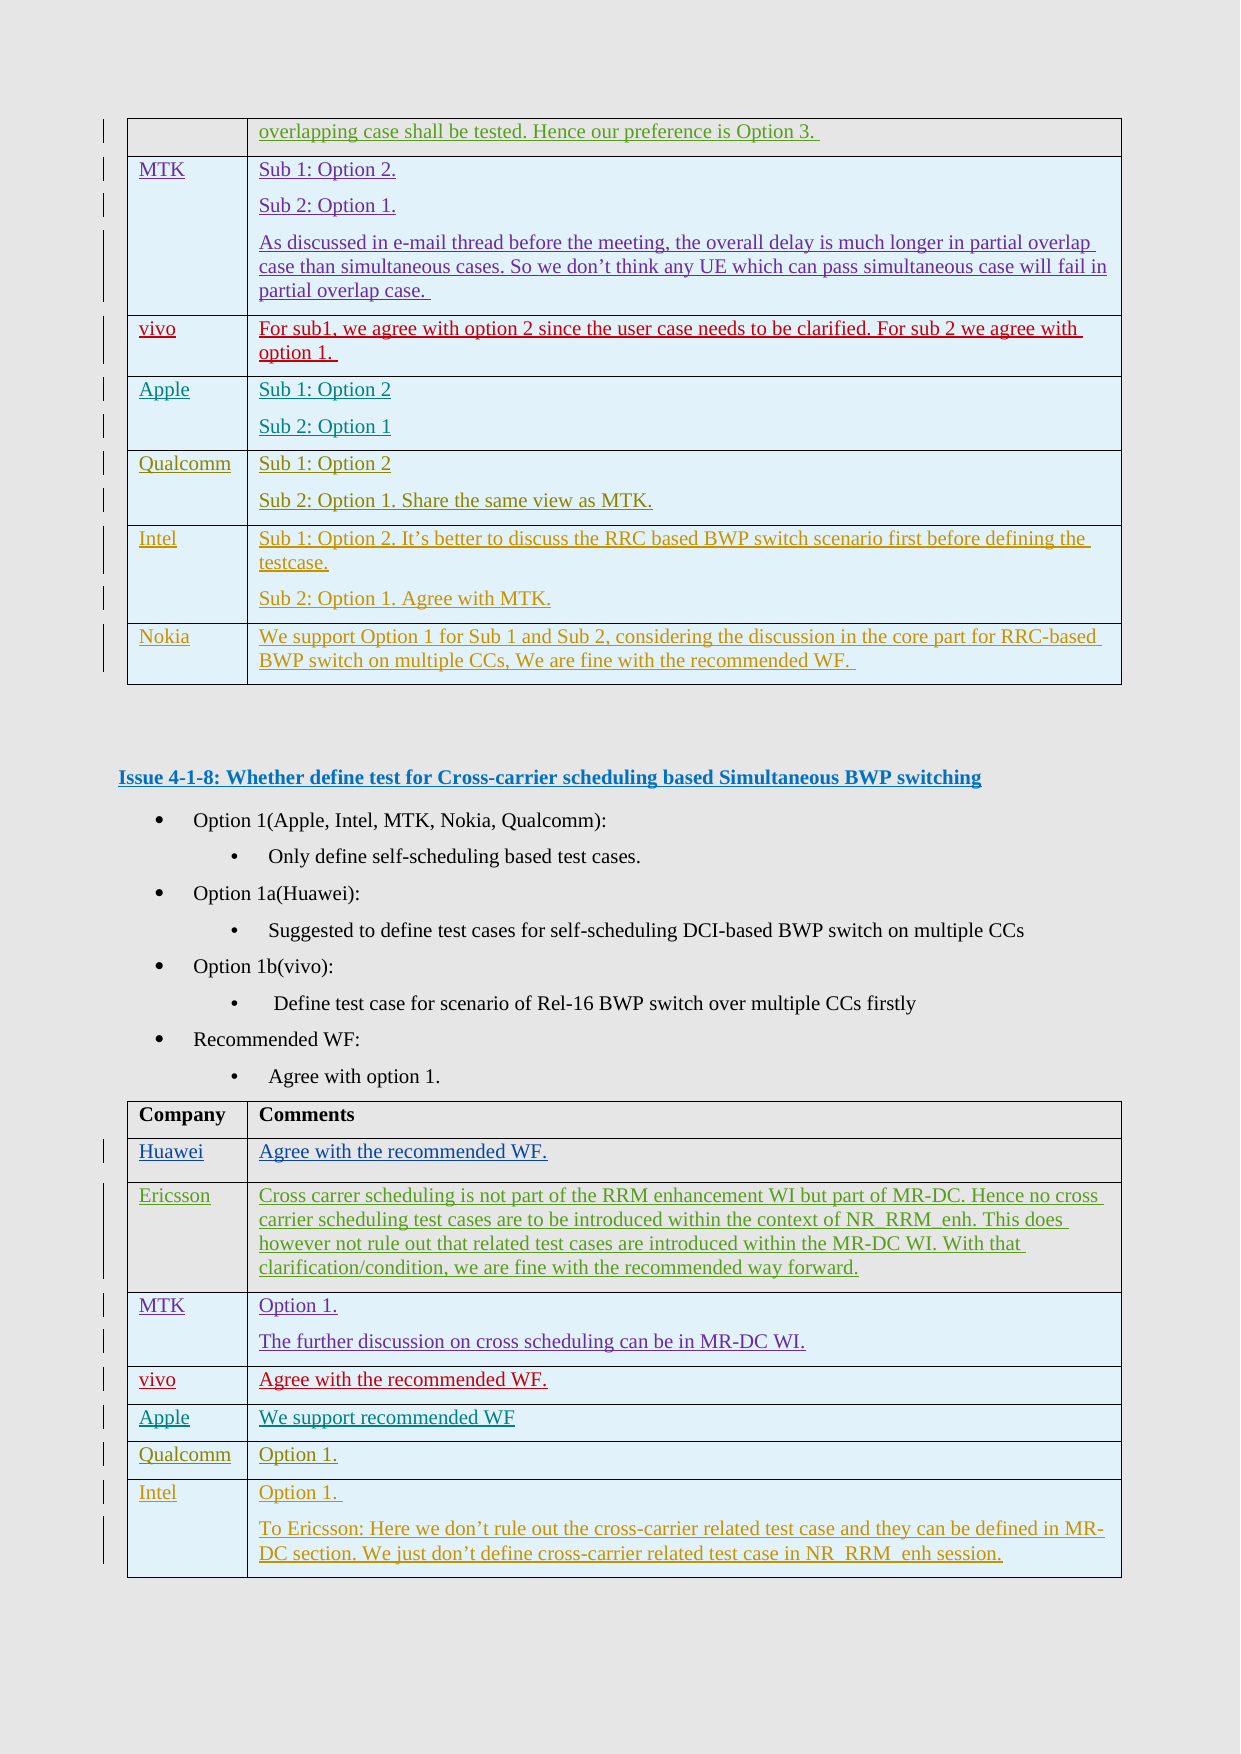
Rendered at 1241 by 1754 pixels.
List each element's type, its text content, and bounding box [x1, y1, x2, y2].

table_header Comments [248, 1102, 1121, 1138]
table_cell [128, 1183, 247, 1292]
table_cell [248, 119, 1121, 156]
table_cell [248, 1139, 1121, 1182]
list Agree with option 1. [231, 1064, 1122, 1088]
table_cell [248, 1183, 1121, 1292]
list Suggested to define test cases for self-scheduling DCI-based BWP switch on multiple CCs [231, 917, 1122, 942]
table_header Company [128, 1102, 247, 1138]
list Option 1(Apple, Intel, MTK, Nokia, Qualcomm): [156, 808, 1122, 832]
table_cell [128, 1139, 247, 1182]
text Issue 4-1-8: Whether define test for Cross-carrier scheduling based Simultaneous BWP switching [118, 765, 1122, 789]
list Define test case for scenario of Rel-16 BWP switch over multiple CCs firstly [231, 991, 1122, 1015]
table_cell [128, 119, 247, 156]
list Option 1a(Huawei): [156, 881, 1122, 905]
list Option 1b(vivo): [156, 954, 1122, 978]
list Recommended WF: [156, 1027, 1122, 1051]
list Only define self-scheduling based test cases. [231, 844, 1122, 868]
